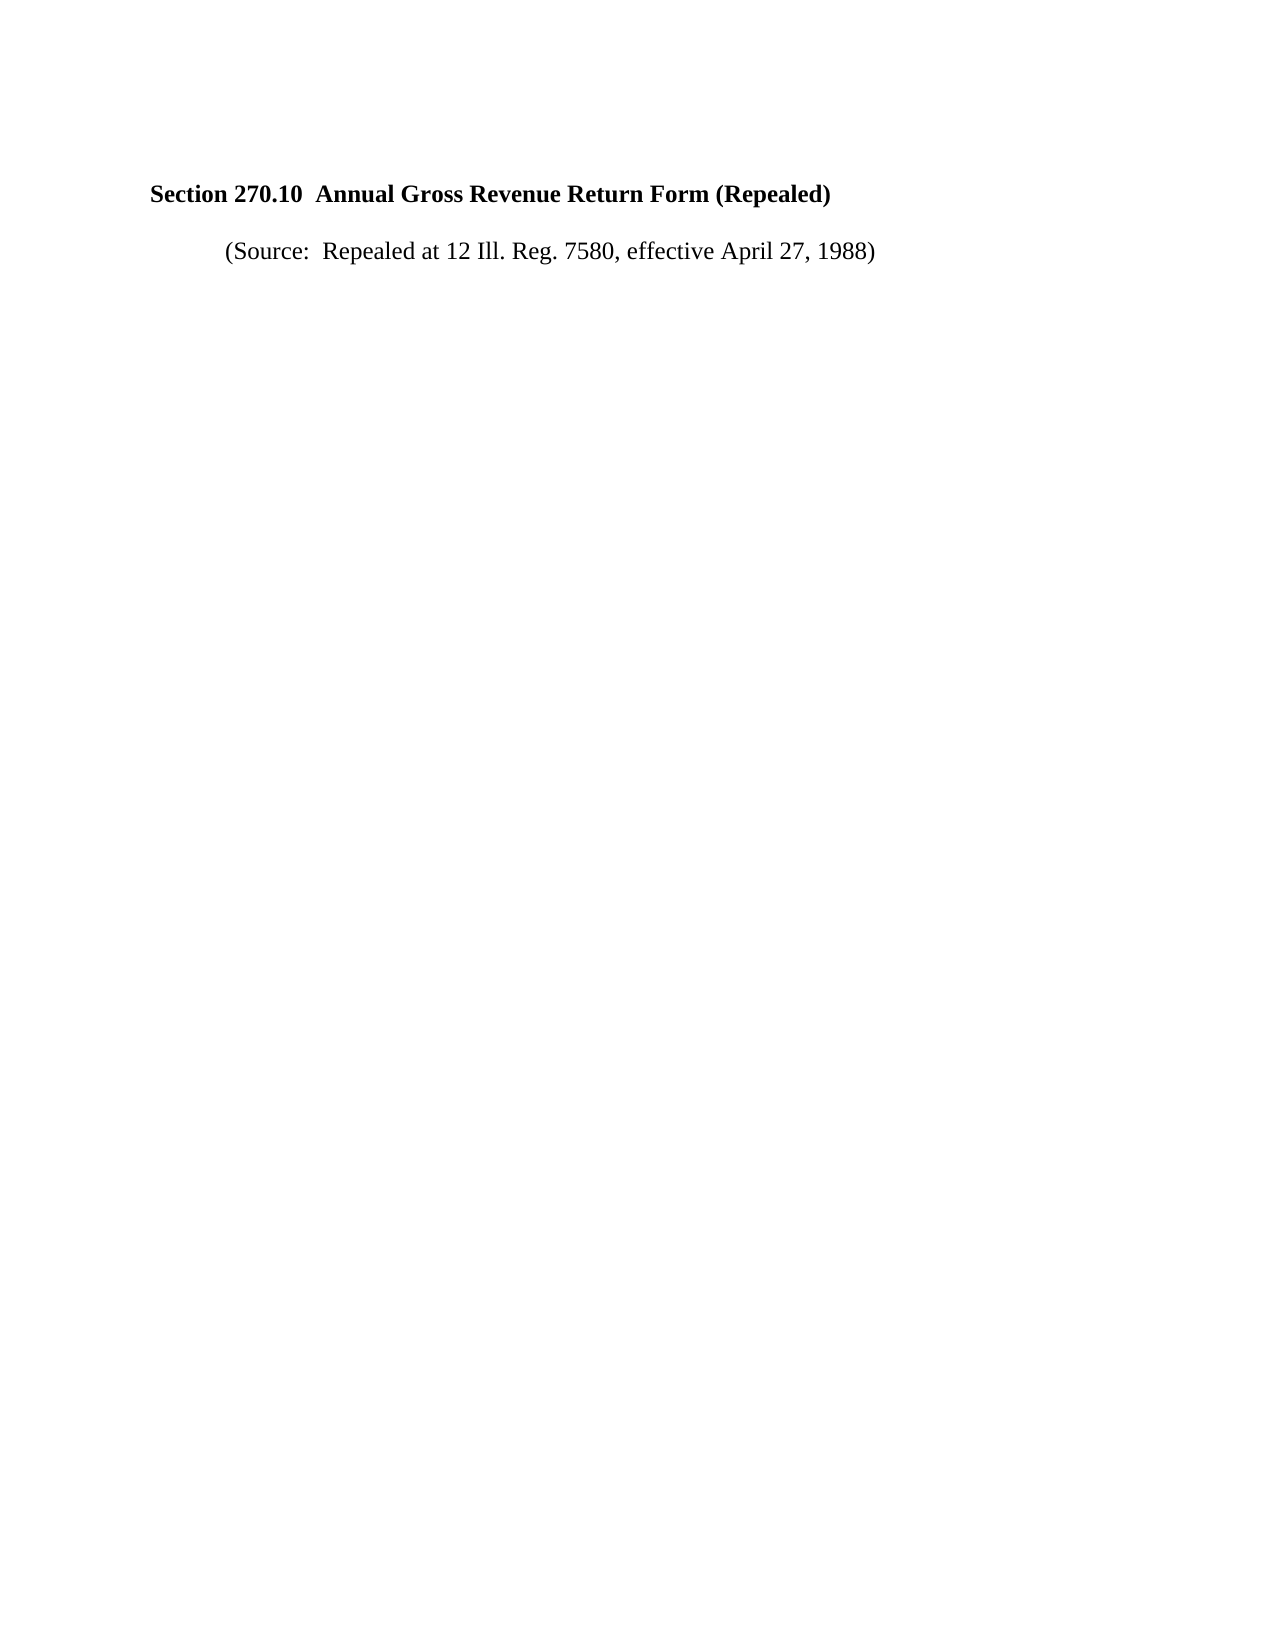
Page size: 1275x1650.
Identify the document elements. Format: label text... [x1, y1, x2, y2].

text (Source: Repealed at 12 Ill. Reg. 7580, effective April 27, 1988) [225, 236, 1125, 265]
text Section 270.10 Annual Gross Revenue Return Form (Repealed) [150, 179, 1125, 207]
